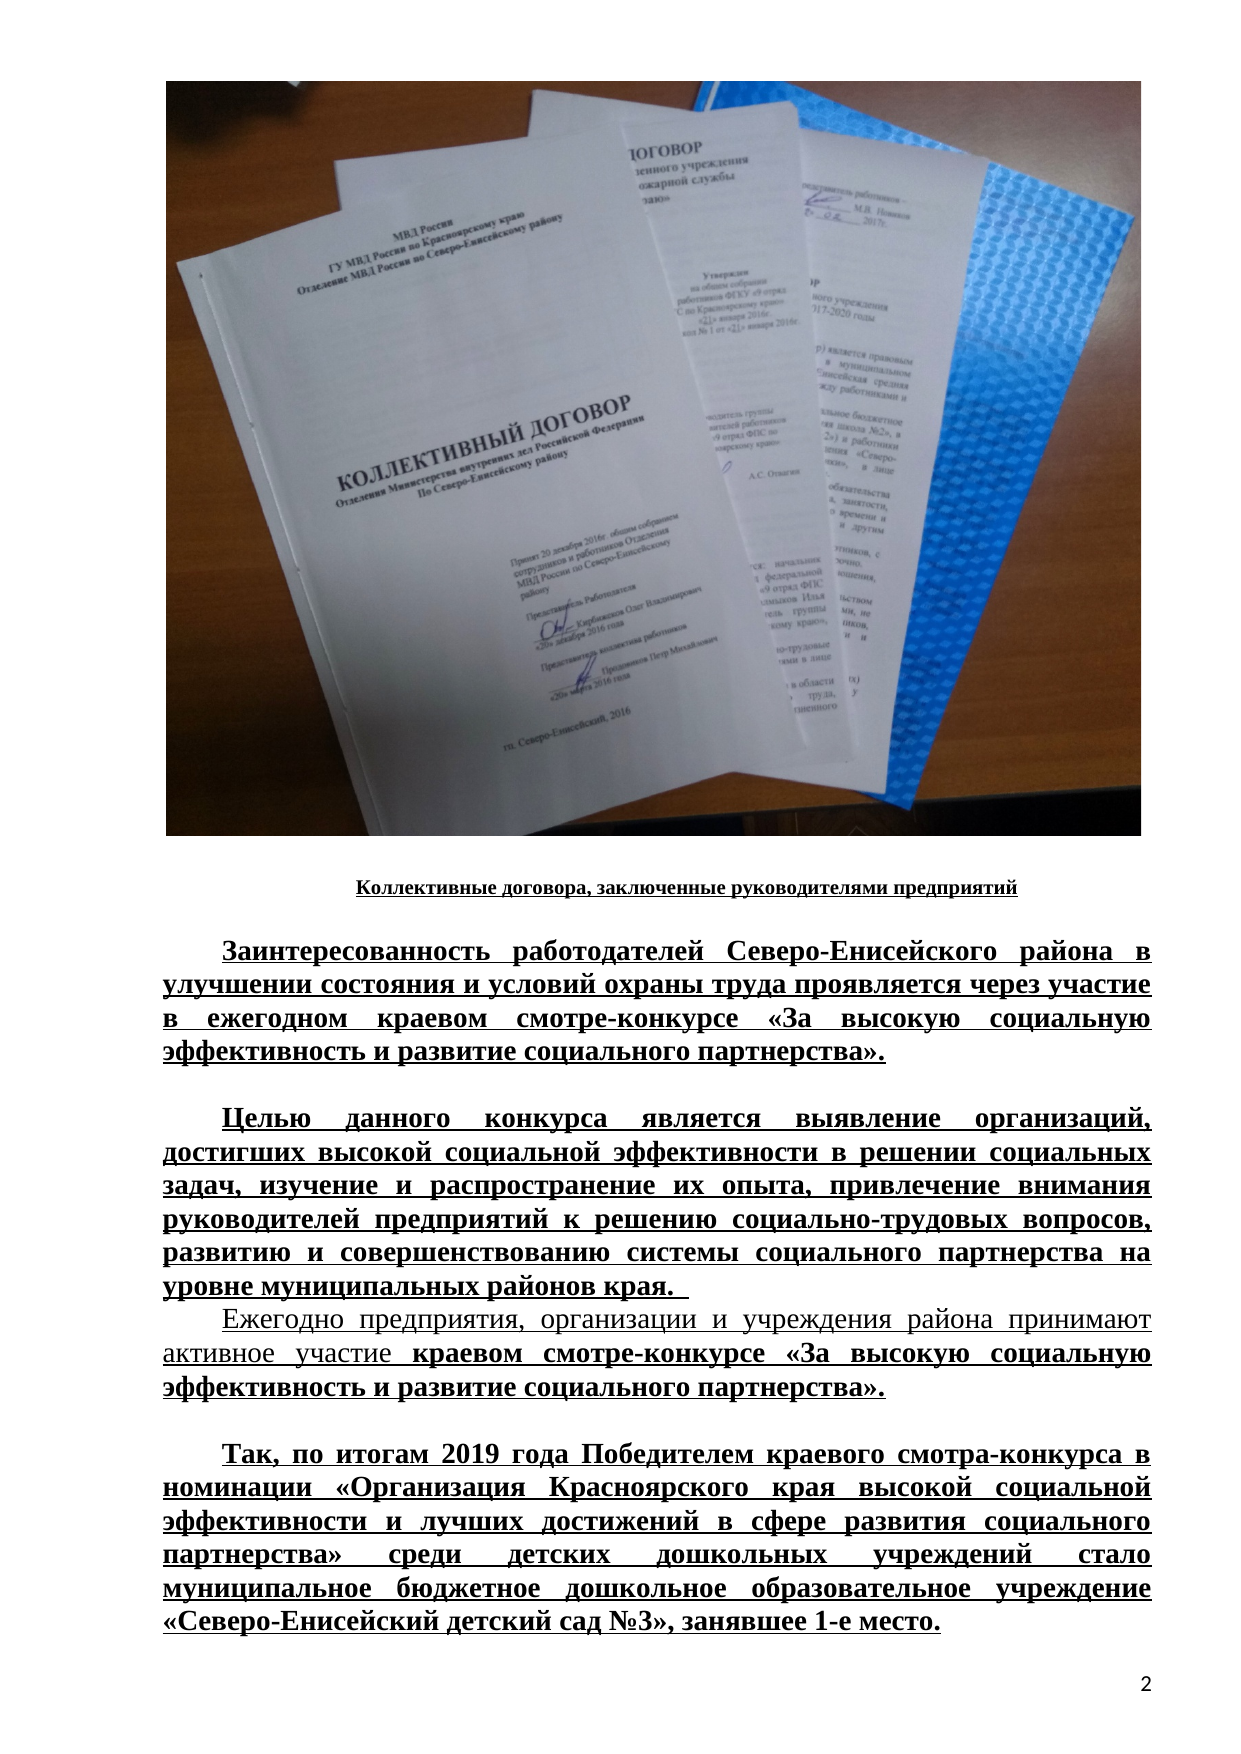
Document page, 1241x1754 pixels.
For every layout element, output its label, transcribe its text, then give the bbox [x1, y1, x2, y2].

text Ежегодно предприятия, организации и учреждения района принимают активное участие краевом смотре-конкурсе «За высокую социальную эффективность и развитие социального партнерства». [162, 1302, 1152, 1364]
text Целью данного конкурса является выявление организаций, достигших высокой социальной эффективности в решении социальных задач, изучение и распространение их опыта, привлечение внимания руководителей предприятий к решению социально-трудовых вопросов, развитию и совершенствованию системы социального партнерства на уровне муниципальных районов края. [162, 1100, 1152, 1163]
text Целью данного конкурса является выявление организаций, достигших высокой социальной эффективности в решении социальных задач, изучение и распространение их опыта, привлечение внимания руководителей предприятий к решению социально-трудовых вопросов, развитию и совершенствованию системы социального партнерства на уровне муниципальных районов края. [162, 1232, 1152, 1264]
text Так, по итогам 2019 года Победителем краевого смотра-конкурса в номинации «Организация Красноярского края высокой социальной эффективности и лучших достижений в сфере развития социального партнерства» среди детских дошкольных учреждений стало муниципальное бюджетное дошкольное образовательное учреждение «Северо-Енисейский детский сад №3», занявшее 1-е место. [162, 1566, 1152, 1599]
text Так, по итогам 2019 года Победителем краевого смотра-конкурса в номинации «Организация Красноярского края высокой социальной эффективности и лучших достижений в сфере развития социального партнерства» среди детских дошкольных учреждений стало муниципальное бюджетное дошкольное образовательное учреждение «Северо-Енисейский детский сад №3», занявшее 1-е место. [162, 1533, 1152, 1565]
text Заинтересованность работодателей Северо-Енисейского района в улучшении состояния и условий охраны труда проявляется через участие в ежегодном краевом смотре-конкурсе «За высокую социальную эффективность и развитие социального партнерства». [162, 996, 1152, 1029]
text Целью данного конкурса является выявление организаций, достигших высокой социальной эффективности в решении социальных задач, изучение и распространение их опыта, привлечение внимания руководителей предприятий к решению социально-трудовых вопросов, развитию и совершенствованию системы социального партнерства на уровне муниципальных районов края. [162, 1265, 1152, 1302]
text Так, по итогам 2019 года Победителем краевого смотра-конкурса в номинации «Организация Красноярского края высокой социальной эффективности и лучших достижений в сфере развития социального партнерства» среди детских дошкольных учреждений стало муниципальное бюджетное дошкольное образовательное учреждение «Северо-Енисейский детский сад №3», занявшее 1-е место. [162, 1600, 1152, 1637]
text Целью данного конкурса является выявление организаций, достигших высокой социальной эффективности в решении социальных задач, изучение и распространение их опыта, привлечение внимания руководителей предприятий к решению социально-трудовых вопросов, развитию и совершенствованию системы социального партнерства на уровне муниципальных районов края. [162, 1164, 1152, 1196]
text Заинтересованность работодателей Северо-Енисейского района в улучшении состояния и условий охраны труда проявляется через участие в ежегодном краевом смотре-конкурсе «За высокую социальную эффективность и развитие социального партнерства». [162, 1030, 1152, 1067]
text Коллективные договора, заключенные руководителями предприятий [162, 875, 1152, 899]
text Заинтересованность работодателей Северо-Енисейского района в улучшении состояния и условий охраны труда проявляется через участие в ежегодном краевом смотре-конкурсе «За высокую социальную эффективность и развитие социального партнерства». [162, 933, 1152, 995]
text Так, по итогам 2019 года Победителем краевого смотра-конкурса в номинации «Организация Красноярского края высокой социальной эффективности и лучших достижений в сфере развития социального партнерства» среди детских дошкольных учреждений стало муниципальное бюджетное дошкольное образовательное учреждение «Северо-Енисейский детский сад №3», занявшее 1-е место. [162, 1499, 1152, 1532]
picture [166, 81, 1141, 834]
text Ежегодно предприятия, организации и учреждения района принимают активное участие краевом смотре-конкурсе «За высокую социальную эффективность и развитие социального партнерства». [162, 1365, 1152, 1402]
text Так, по итогам 2019 года Победителем краевого смотра-конкурса в номинации «Организация Красноярского края высокой социальной эффективности и лучших достижений в сфере развития социального партнерства» среди детских дошкольных учреждений стало муниципальное бюджетное дошкольное образовательное учреждение «Северо-Енисейский детский сад №3», занявшее 1-е место. [162, 1436, 1152, 1498]
text Целью данного конкурса является выявление организаций, достигших высокой социальной эффективности в решении социальных задач, изучение и распространение их опыта, привлечение внимания руководителей предприятий к решению социально-трудовых вопросов, развитию и совершенствованию системы социального партнерства на уровне муниципальных районов края. [162, 1197, 1152, 1230]
